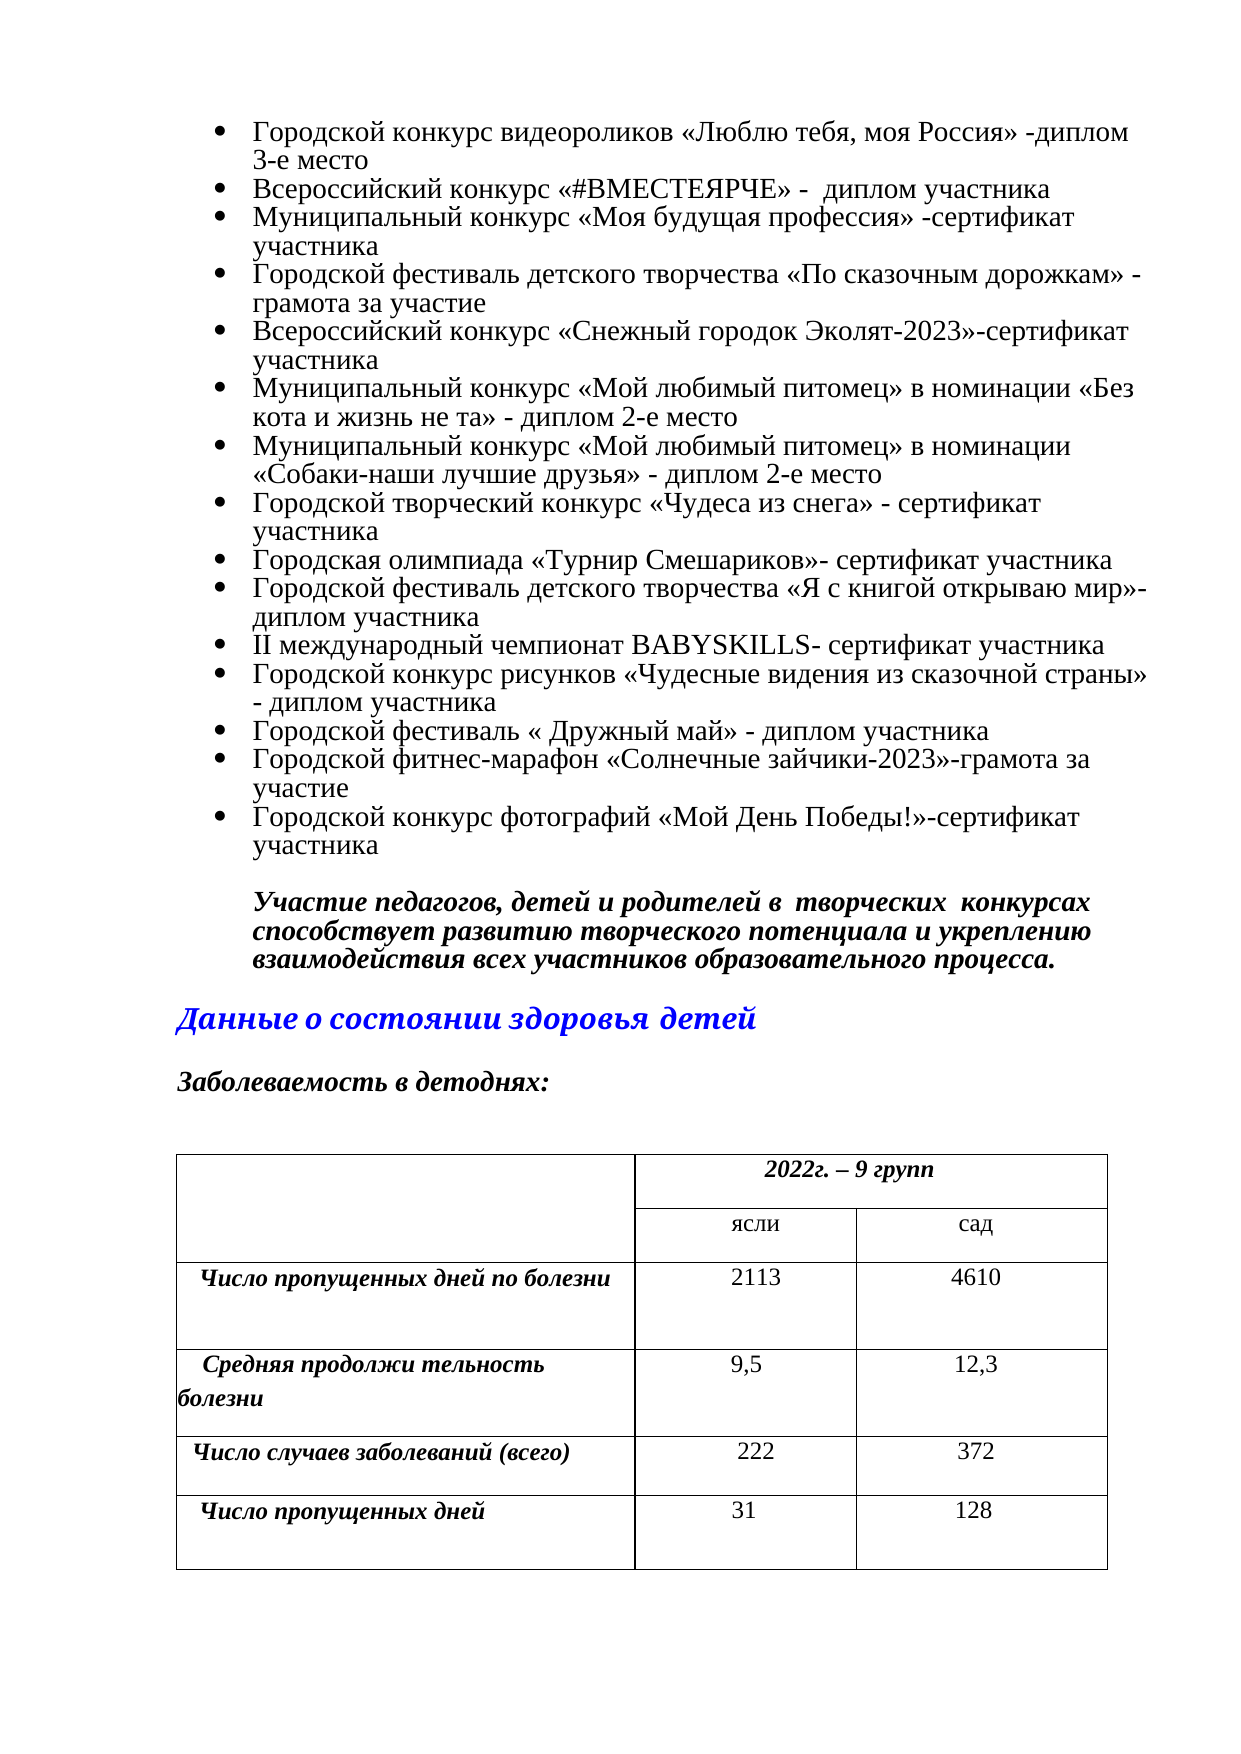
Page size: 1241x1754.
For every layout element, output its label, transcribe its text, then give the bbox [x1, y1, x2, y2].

table_cell ясли [636, 1209, 856, 1262]
table_cell 12,3 [857, 1350, 1107, 1436]
list Всероссийский конкурс «Снежный городок Эколят-2023»-сертификат участника [215, 318, 1152, 375]
table_cell 4610 [857, 1263, 1107, 1348]
table_cell Число пропущенных дней по болезни [177, 1263, 634, 1348]
list Городской фестиваль детского творчества «Я с книгой открываю мир»-диплом участника [215, 575, 1152, 632]
list Городской конкурс видеороликов «Люблю тебя, моя Россия» -диплом 3-е место [215, 118, 1152, 175]
table_cell 222 [636, 1437, 856, 1495]
list Городской фитнес-марафон «Солнечные зайчики-2023»-грамота за участие [215, 746, 1152, 803]
table_cell 9,5 [636, 1350, 856, 1436]
table_header [177, 1155, 634, 1262]
list Городской фестиваль « Дружный май» - диплом участника [215, 717, 1152, 746]
list Городская олимпиада «Турнир Смешариков»- сертификат участника [215, 546, 1152, 575]
text Заболеваемость в детоднях: [177, 1064, 1152, 1098]
list Городской конкурс фотографий «Мой День Победы!»-сертификат участника [215, 803, 1152, 860]
list Муниципальный конкурс «Мой любимый питомец» в номинации «Без кота и жизнь не та» - диплом 2-е место [215, 375, 1152, 432]
table_header 2022г. – 9 групп [636, 1155, 1107, 1208]
table_cell сад [857, 1209, 1107, 1262]
list Городской конкурс рисунков «Чудесные видения из сказочной страны» - диплом участника [215, 660, 1152, 717]
list Городской фестиваль детского творчества «По сказочным дорожкам» - грамота за участие [215, 261, 1152, 318]
table_cell 128 [857, 1496, 1107, 1569]
table_cell Средняя продолжи тельность болезни [177, 1350, 634, 1436]
list Муниципальный конкурс «Моя будущая профессия» -сертификат участника [215, 204, 1152, 261]
text Участие педагогов, детей и родителей в творческих конкурсах способствует развитию творческого потенциала и укреплению взаимодействия всех участников образовательного процесса. [252, 889, 1152, 974]
list Городской творческий конкурс «Чудеса из снега» - сертификат участника [215, 489, 1152, 546]
list Муниципальный конкурс «Мой любимый питомец» в номинации «Собаки-наши лучшие друзья» - диплом 2-е место [215, 432, 1152, 489]
table_cell 372 [857, 1437, 1107, 1495]
list II международный чемпионат BABYSKILLS- сертификат участника [215, 632, 1152, 660]
table_cell 2113 [636, 1263, 856, 1348]
table_cell Число пропущенных дней [177, 1496, 634, 1569]
subtitle Данные о состоянии здоровья детей [177, 1003, 948, 1037]
table_cell 31 [636, 1496, 856, 1569]
list Всероссийский конкурс «#ВМЕСТЕЯРЧЕ» - диплом участника [215, 175, 1152, 204]
table_cell Число случаев заболеваний (всего) [177, 1437, 634, 1495]
